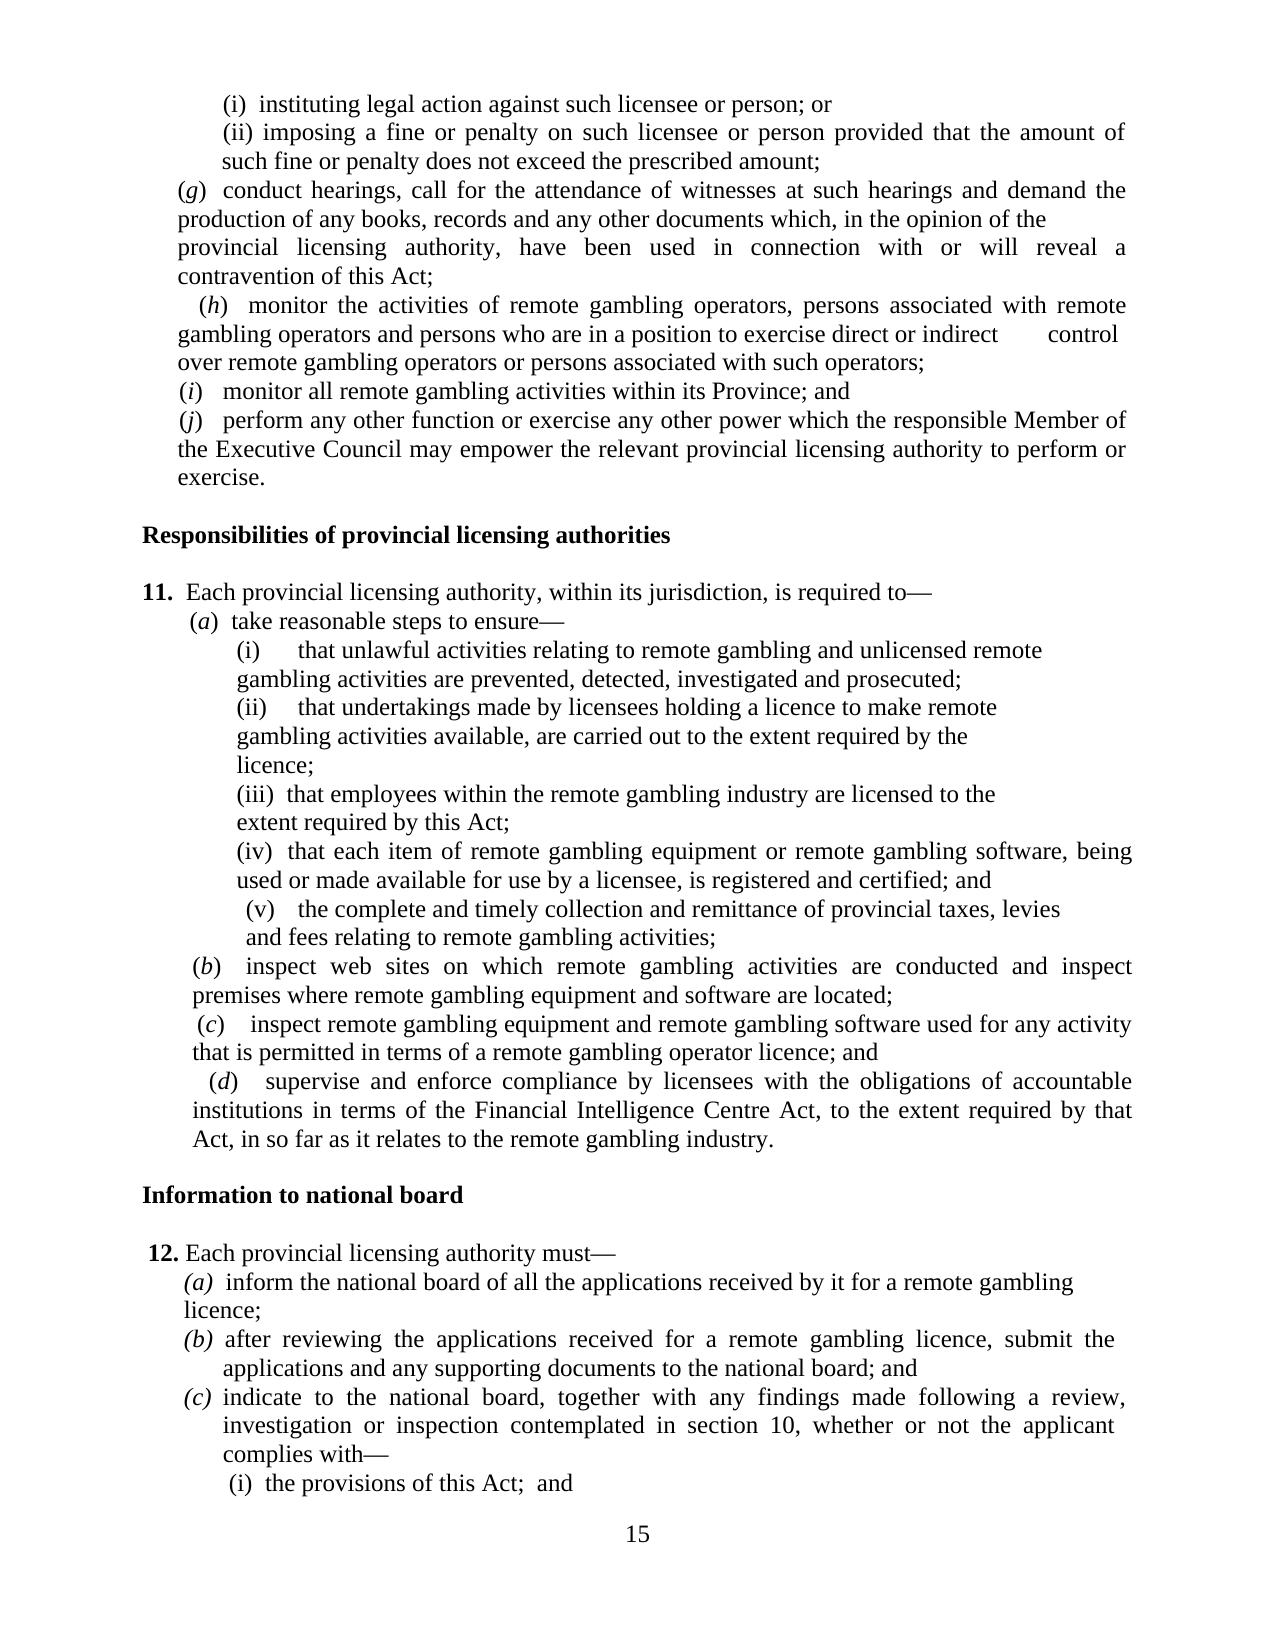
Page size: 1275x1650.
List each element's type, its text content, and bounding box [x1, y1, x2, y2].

text (c) indicate to the national board, together with any findings made following a review, investigation or inspection contemplated in section 10, whether or not the applicant complies with— [184, 1382, 1127, 1468]
text 11. Each provincial licensing authority, within its jurisdiction, is required to— [142, 577, 1133, 606]
text (ii) imposing a fine or penalty on such licensee or person provided that the amount of such fine or penalty does not exceed the prescribed amount; [222, 117, 1127, 175]
text Responsibilities of provincial licensing authorities [142, 520, 1133, 549]
text (iv) that each item of remote gambling equipment or remote gambling software, being used or made available for use by a licensee, is registered and certified; and [236, 836, 1133, 894]
text (h) monitor the activities of remote gambling operators, persons associated with remote gambling operators and persons who are in a position to exercise direct or indirect control over remote gambling operators or persons associated with such operators; [148, 290, 1127, 376]
text (d) supervise and enforce compliance by licensees with the obligations of accountable institutions in terms of the Financial Intelligence Centre Act, to the extent required by that Act, in so far as it relates to the remote gambling industry. [177, 1066, 1133, 1152]
text (i) monitor all remote gambling activities within its Province; and [148, 376, 1127, 405]
text (iii) that employees within the remote gambling industry are licensed to the extent required by this Act; [142, 779, 1133, 836]
text (b) after reviewing the applications received for a remote gambling licence, submit the applications and any supporting documents to the national board; and [148, 1324, 1127, 1382]
text (a) take reasonable steps to ensure— [142, 606, 1133, 635]
text (i) instituting legal action against such licensee or person; or [148, 89, 1127, 117]
text (ii) that undertakings made by licensees holding a licence to make remote gambling activities available, are carried out to the extent required by the licence; [142, 692, 1133, 779]
text (v) the complete and timely collection and remittance of provincial taxes, levies and fees relating to remote gambling activities; [142, 894, 1133, 951]
text Information to national board [142, 1180, 1133, 1209]
text (b) inspect web sites on which remote gambling activities are conducted and inspect premises where remote gambling equipment and software are located; [192, 951, 1133, 1009]
text (i) that unlawful activities relating to remote gambling and unlicensed remote gambling activities are prevented, detected, investigated and prosecuted; [142, 635, 1133, 692]
text (g) conduct hearings, call for the attendance of witnesses at such hearings and demand the production of any books, records and any other documents which, in the opinion of the provincial licensing authority, have been used in connection with or will reveal a contravention of this Act; [177, 175, 1127, 290]
text (c) inspect remote gambling equipment and remote gambling software used for any activity that is permitted in terms of a remote gambling operator licence; and [171, 1009, 1133, 1066]
text (a) inform the national board of all the applications received by it for a remote gambling licence; [184, 1267, 1127, 1324]
text 12. Each provincial licensing authority must— [148, 1238, 1127, 1267]
text (j) perform any other function or exercise any other power which the responsible Member of the Executive Council may empower the relevant provincial licensing authority to perform or exercise. [148, 405, 1127, 491]
text (i) the provisions of this Act; and [217, 1468, 1127, 1497]
